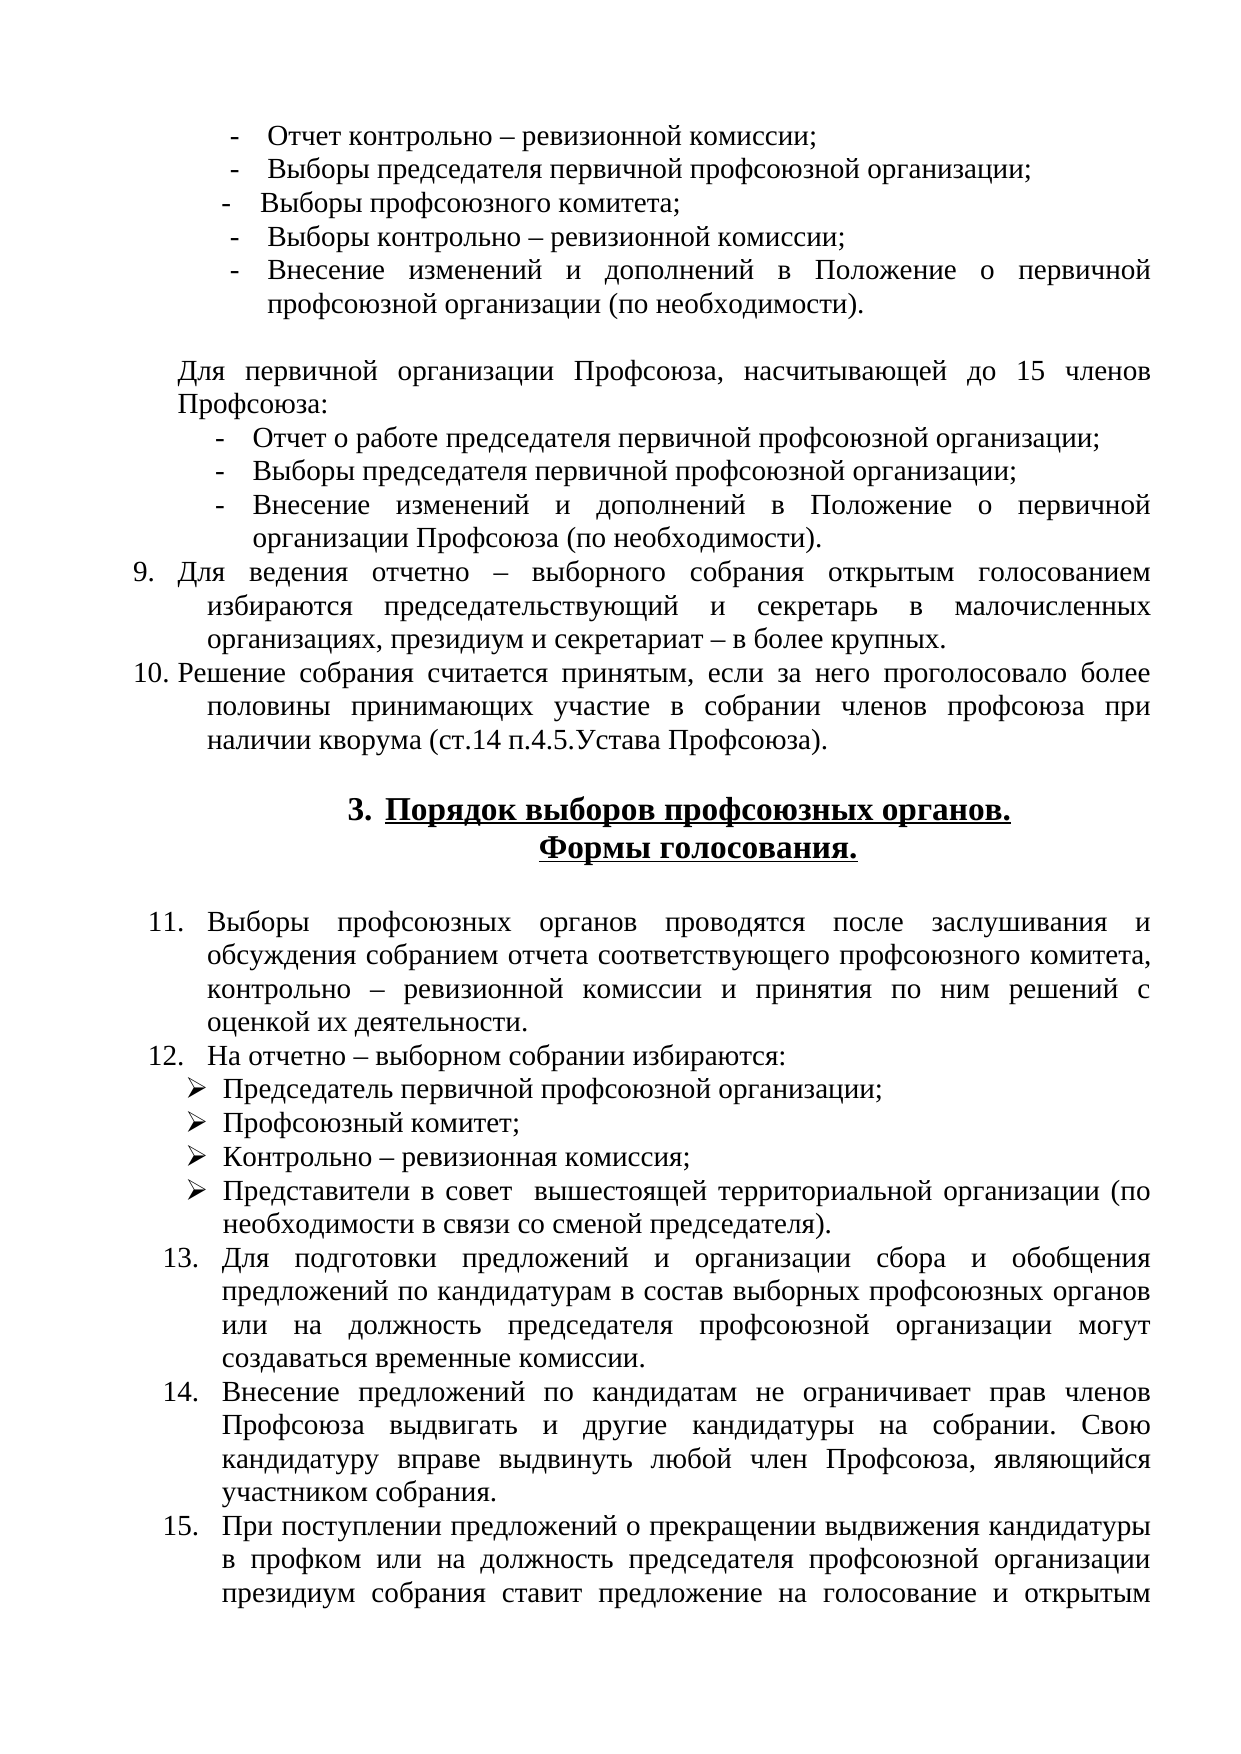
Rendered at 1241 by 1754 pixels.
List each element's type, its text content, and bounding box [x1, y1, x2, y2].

list Представители в совет вышестоящей территориальной организации (по необходимости в связи со сменой председателя). [185, 1173, 1152, 1240]
list Формы голосования. [244, 827, 1152, 866]
list Отчет контрольно – ревизионной комиссии; [229, 118, 1152, 152]
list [162, 1508, 1152, 1609]
list Председатель первичной профсоюзной организации; [185, 1072, 1152, 1105]
list Выборы председателя первичной профсоюзной организации; [215, 453, 1152, 487]
list Отчет о работе председателя первичной профсоюзной организации; [215, 420, 1152, 453]
text - Выборы профсоюзного комитета; [177, 185, 1152, 219]
list Порядок выборов профсоюзных органов. [207, 789, 1152, 827]
list Выборы профсоюзных органов проводятся после заслушивания и обсуждения собранием отчета соответствующего профсоюзного комитета, контрольно – ревизионной комиссии и принятия по ним решений с оценкой их деятельности. [148, 904, 1152, 1038]
list Выборы председателя первичной профсоюзной организации; [229, 152, 1152, 185]
text Для первичной организации Профсоюза, насчитывающей до 15 членов Профсоюза: [177, 353, 1152, 420]
list Контрольно – ревизионная комиссия; [185, 1139, 1152, 1173]
list Внесение изменений и дополнений в Положение о первичной организации Профсоюза (по необходимости). [215, 487, 1152, 554]
list Внесение предложений по кандидатам не ограничивает прав членов Профсоюза выдвигать и другие кандидатуры на собрании. Свою кандидатуру вправе выдвинуть любой член Профсоюза, являющийся участником собрания. [162, 1374, 1152, 1508]
list Для ведения отчетно – выборного собрания открытым голосованием избираются председательствующий и секретарь в малочисленных организациях, президиум и секретариат – в более крупных. [133, 554, 1152, 655]
list Внесение изменений и дополнений в Положение о первичной профсоюзной организации (по необходимости). [229, 252, 1152, 319]
list На отчетно – выборном собрании избираются: [148, 1038, 1152, 1072]
list Профсоюзный комитет; [185, 1105, 1152, 1139]
list Для подготовки предложений и организации сбора и обобщения предложений по кандидатурам в состав выборных профсоюзных органов или на должность председателя профсоюзной организации могут создаваться временные комиссии. [162, 1240, 1152, 1374]
list Выборы контрольно – ревизионной комиссии; [229, 219, 1152, 252]
list Решение собрания считается принятым, если за него проголосовало более половины принимающих участие в собрании членов профсоюза при наличии кворума (ст.14 п.4.5.Устава Профсоюза). [133, 655, 1152, 755]
